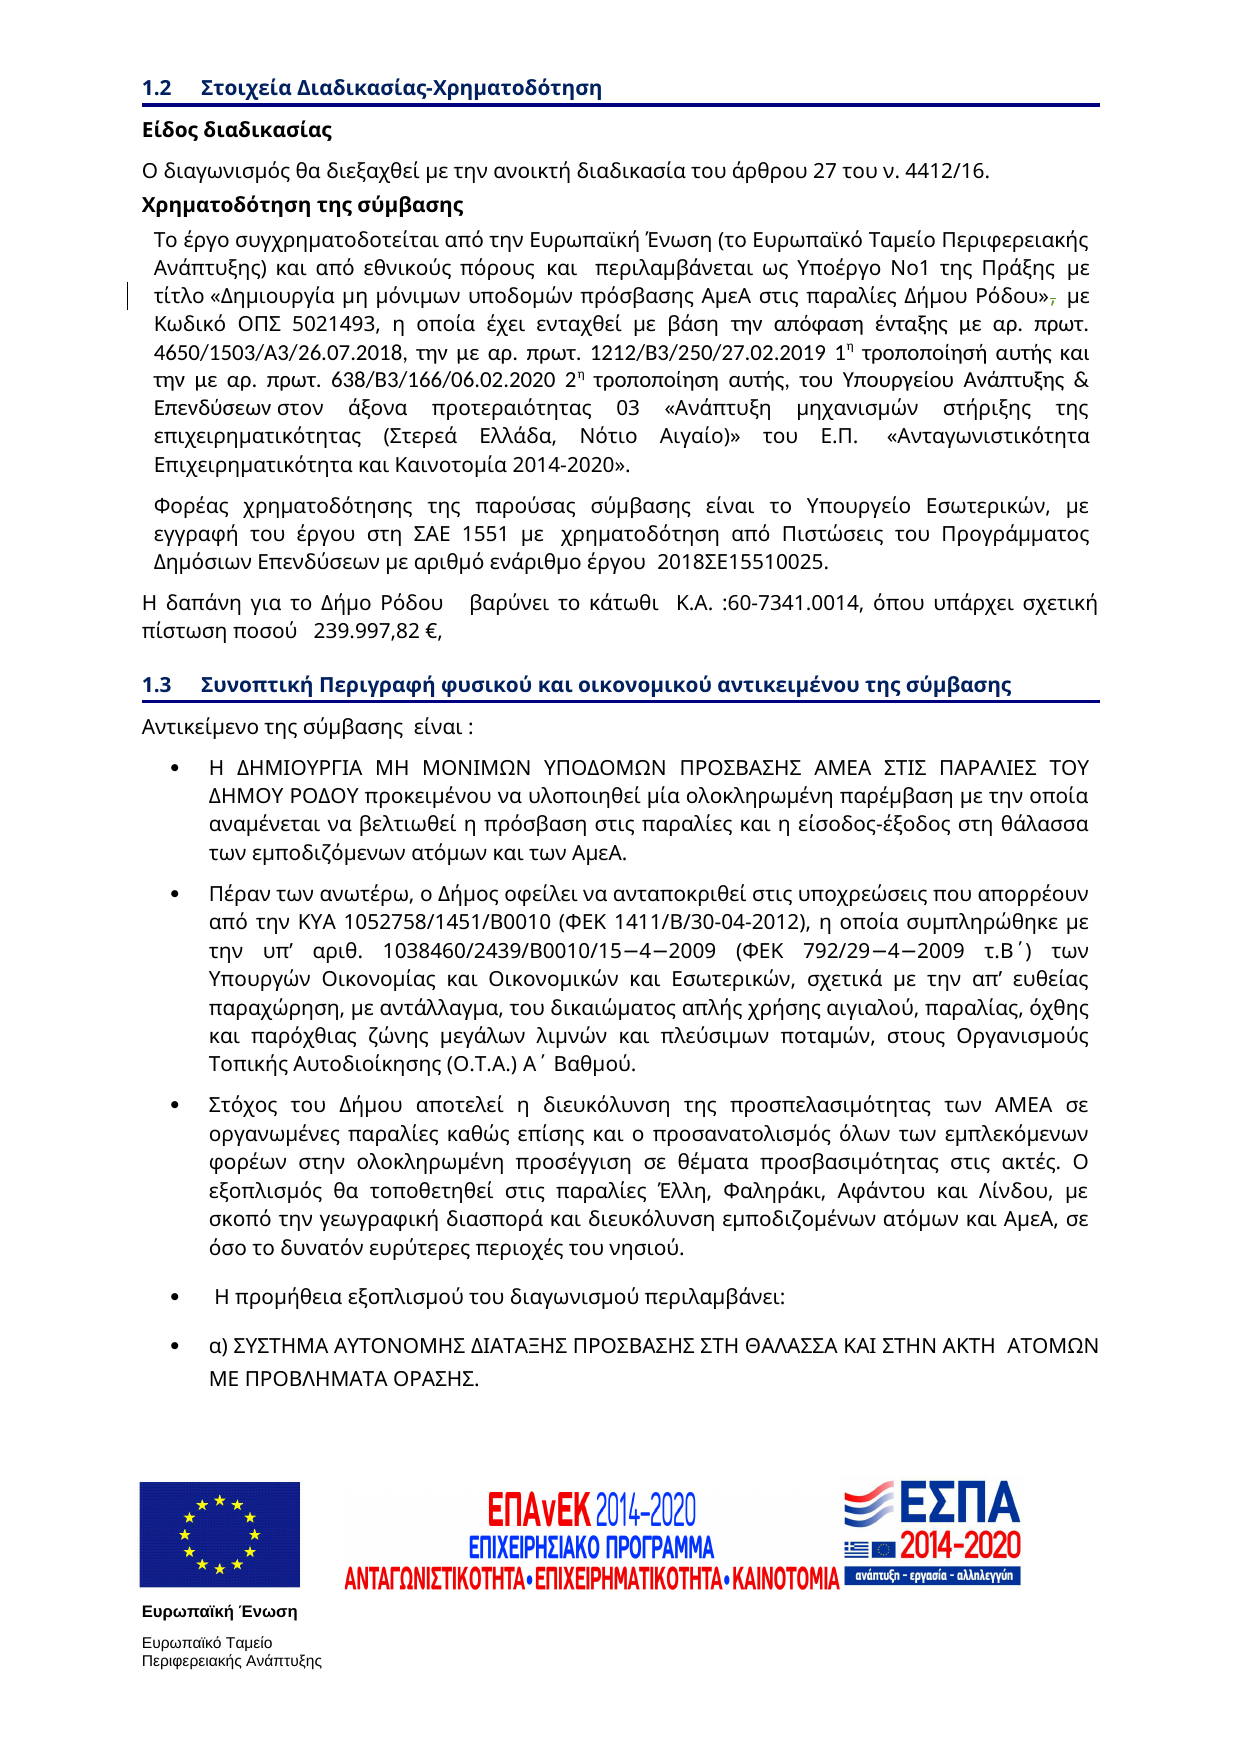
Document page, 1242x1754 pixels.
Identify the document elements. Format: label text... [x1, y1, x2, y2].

text Το έργο συγχρηματοδοτείται από την Ευρωπαϊκή Ένωση (το Ευρωπαϊκό Ταμείο Περιφερειακής Ανάπτυξης) και από εθνικούς πόρους και περιλαμβάνεται ως Υποέργο Νο1 της Πράξης με τίτλο «Δημιουργία μη μόνιμων υποδομών πρόσβασης ΑμεΑ στις παραλίες Δήμου Ρόδου» με Κωδικό ΟΠΣ 5021493, η οποία έχει ενταχθεί με βάση την απόφαση ένταξης με αρ. πρωτ. 4650/1503/Α3/26.07.2018, την με αρ. πρωτ. 1212/Β3/250/27.02.2019 1η τροποποίησή αυτής και την με αρ. πρωτ. 638/Β3/166/06.02.2020 2η τροποποίηση αυτής, του Υπουργείου Ανάπτυξης & Επενδύσεων στον άξονα προτεραιότητας 03 «Ανάπτυξη μηχανισμών στήριξης της επιχειρηματικότητας (Στερεά Ελλάδα, Νότιο Αιγαίο)» του Ε.Π. «Ανταγωνιστικότητα Επιχειρηματικότητα και Καινοτομία 2014-2020». [153, 225, 1090, 478]
text Φορέας χρηματοδότησης της παρούσας σύμβασης είναι το Υπουργείο Εσωτερικών, με εγγραφή του έργου στη ΣΑΕ 1551 με χρηματοδότηση από Πιστώσεις του Προγράμματος Δημόσιων Επενδύσεων με αριθμό ενάριθμο έργου 2018ΣΕ15510025. [153, 491, 1090, 575]
subtitle 1.2 Στοιχεία Διαδικασίας-Χρηματοδότηση [142, 73, 1100, 103]
text Χρηματοδότηση της σύμβασης [142, 191, 1100, 219]
list Πέραν των ανωτέρω, ο Δήμος οφείλει να ανταποκριθεί στις υποχρεώσεις που απορρέουν από την ΚΥΑ 1052758/1451/Β0010 (ΦΕΚ 1411/Β/30-04-2012), η οποία συμπληρώθηκε με την υπ’ αριθ. 1038460/2439/Β0010/15−4−2009 (ΦΕΚ 792/29−4−2009 τ.Β΄) των Υπουργών Οικονομίας και Οικονομικών και Εσωτερικών, σχετικά με την απ’ ευθείας παραχώρηση, με αντάλλαγμα, του δικαιώματος απλής χρήσης αιγιαλού, παραλίας, όχθης και παρόχθιας ζώνης μεγάλων λιμνών και πλεύσιμων ποταμών, στους Οργανισμούς Τοπικής Αυτοδιοίκησης (Ο.Τ.Α.) Α΄ Βαθμού. [171, 879, 1090, 1078]
list Στόχος του Δήμου αποτελεί η διευκόλυνση της προσπελασιμότητας των ΑΜΕΑ σε οργανωμένες παραλίες καθώς επίσης και ο προσανατολισμός όλων των εμπλεκόμενων φορέων στην ολοκληρωμένη προσέγγιση σε θέματα προσβασιμότητας στις ακτές. Ο εξοπλισμός θα τοποθετηθεί στις παραλίες Έλλη, Φαληράκι, Αφάντου και Λίνδου, με σκοπό την γεωγραφική διασπορά και διευκόλυνση εμποδιζομένων ατόμων και ΑμεΑ, σε όσο το δυνατόν ευρύτερες περιοχές του νησιού. [171, 1091, 1090, 1261]
picture [344, 1491, 839, 1590]
text Αντικείμενο της σύμβασης είναι : [142, 712, 1100, 740]
picture [137, 1479, 303, 1590]
text Η δαπάνη για το Δήμο Ρόδου βαρύνει το κάτωθι Κ.Α. :60-7341.0014, όπου υπάρχει σχετική πίστωση ποσού 239.997,82 €, [142, 588, 1100, 645]
text Ο διαγωνισμός θα διεξαχθεί με την ανοικτή διαδικασία του άρθρου 27 του ν. 4412/16. [142, 156, 1100, 184]
subtitle 1.3 Συνοπτική Περιγραφή φυσικού και οικονομικού αντικειμένου της σύμβασης [142, 670, 1100, 700]
list α) ΣΥΣΤΗΜΑ ΑΥΤΟΝΟΜΗΣ ΔΙΑΤΑΞΗΣ ΠΡΟΣΒΑΣΗΣ ΣΤΗ ΘΑΛΑΣΣΑ ΚΑΙ ΣΤΗΝ ΑΚΤΗ ΑΤΟΜΩΝ ΜΕ ΠΡΟΒΛΗΜΑΤΑ ΟΡΑΣΗΣ. [171, 1331, 1100, 1392]
list Η ΔΗΜΙΟΥΡΓΙΑ ΜΗ ΜΟΝΙΜΩΝ ΥΠΟΔΟΜΩΝ ΠΡΟΣΒΑΣΗΣ ΑΜΕΑ ΣΤΙΣ ΠΑΡΑΛΙΕΣ ΤΟΥ ΔΗΜΟΥ ΡΟΔΟΥ προκειμένου να υλοποιηθεί μία ολοκληρωμένη παρέμβαση με την οποία αναμένεται να βελτιωθεί η πρόσβαση στις παραλίες και η είσοδος-έξοδος στη θάλασσα των εμποδιζόμενων ατόμων και των ΑμεΑ. [171, 753, 1090, 866]
text Είδος διαδικασίας [142, 115, 1100, 143]
list Η προμήθεια εξοπλισμού του διαγωνισμού περιλαμβάνει: [171, 1282, 1100, 1310]
